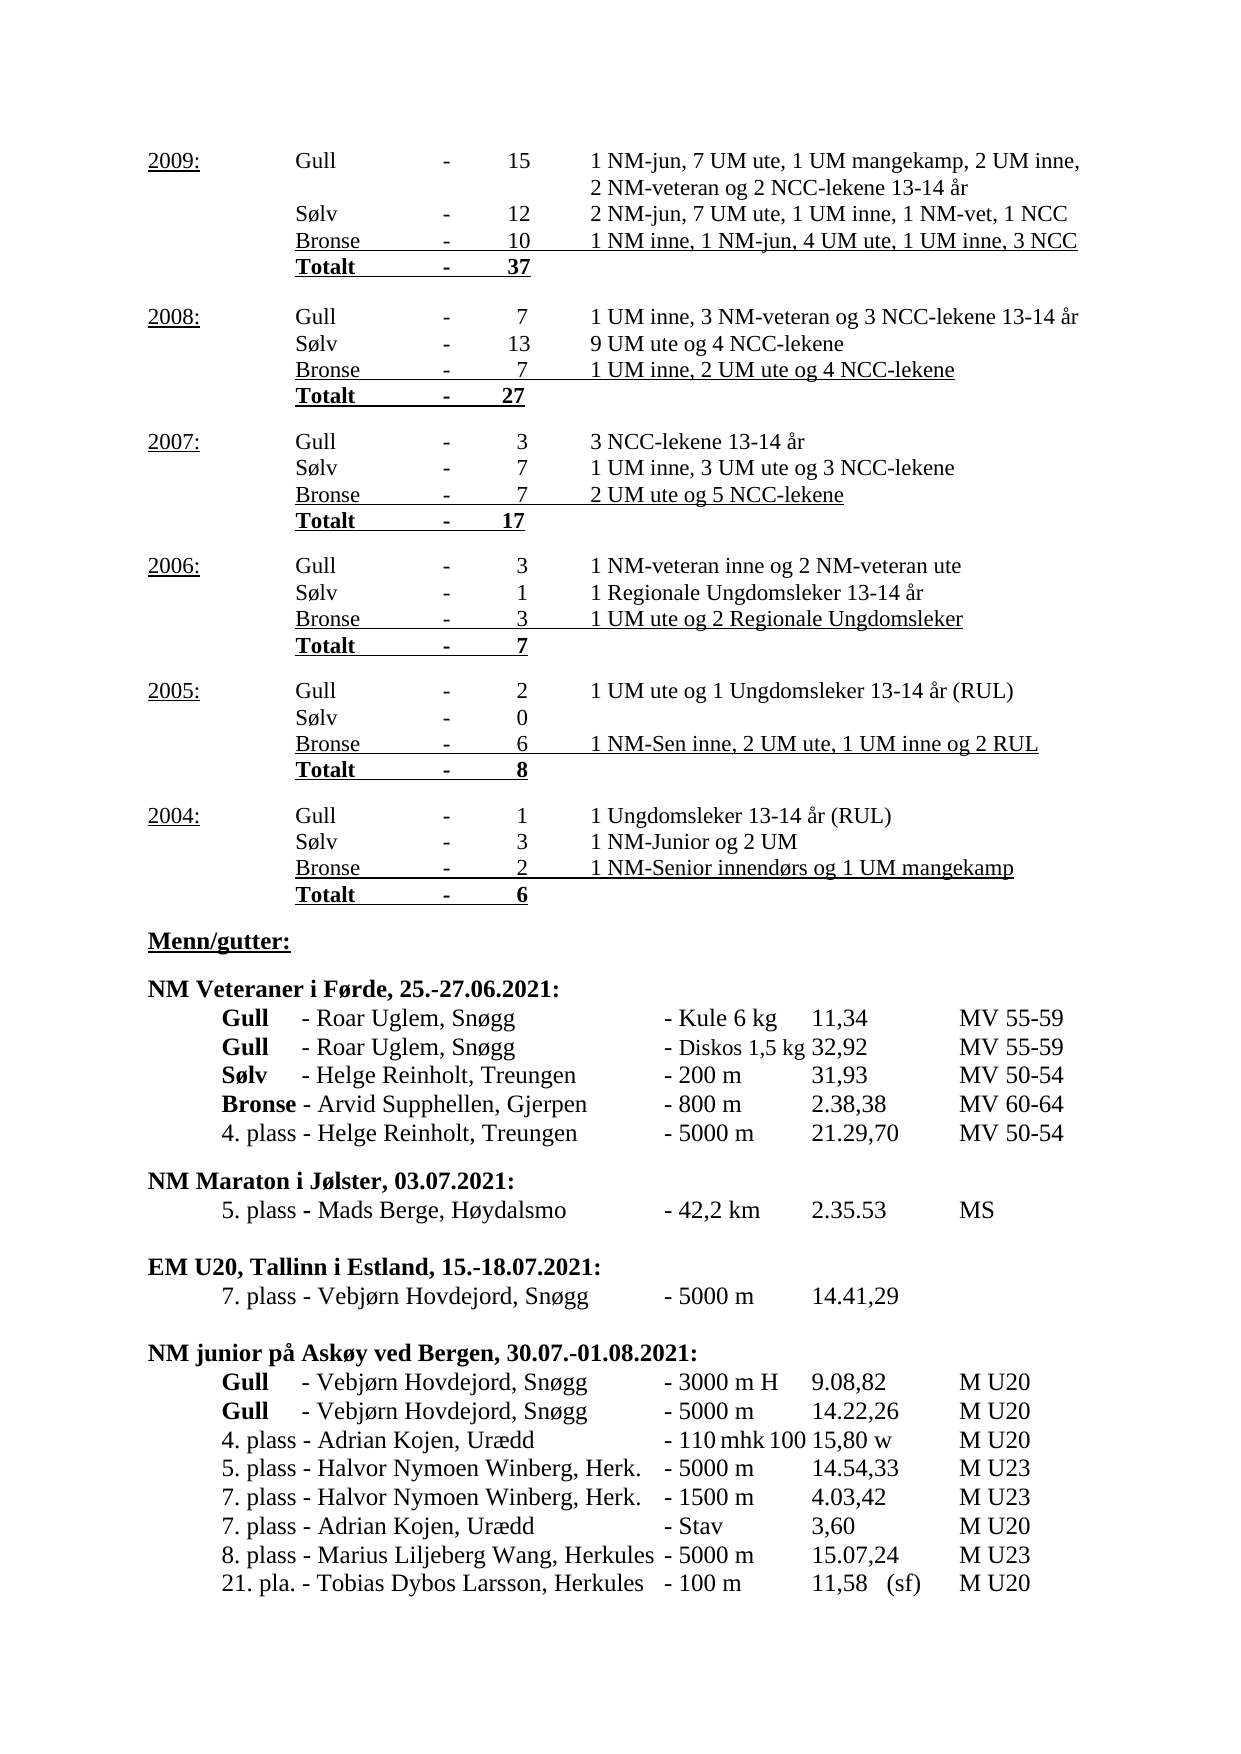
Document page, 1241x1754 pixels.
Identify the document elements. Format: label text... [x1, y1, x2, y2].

text Bronse - 7 1 UM inne, 2 UM ute og 4 NCC-lekene [221, 356, 1093, 382]
text 2007: Gull - 3 3 NCC-lekene 13-14 år [148, 428, 1093, 454]
text Gull - Roar Uglem, Snøgg - Kule 6 kg 11,34 MV 55-59 [148, 1003, 1093, 1032]
text 2006: Gull - 3 1 NM-veteran inne og 2 NM-veteran ute [148, 553, 1093, 579]
text Sølv - 13 9 UM ute og 4 NCC-lekene [221, 330, 1093, 356]
text 21. pla. - Tobias Dybos Larsson, Herkules - 100 m 11,58 (sf) M U20 [148, 1568, 1093, 1597]
text 2004: Gull - 1 1 Ungdomsleker 13-14 år (RUL) [148, 802, 1093, 828]
text Gull - Vebjørn Hovdejord, Snøgg - 3000 m H 9.08,82 M U20 [148, 1367, 1093, 1396]
text 2008: Gull - 7 1 UM inne, 3 NM-veteran og 3 NCC-lekene 13-14 år [148, 303, 1093, 330]
text Gull - Roar Uglem, Snøgg - Diskos 1,5 kg 32,92 MV 55-59 [148, 1032, 1093, 1061]
text 2009: Gull - 15 1 NM-jun, 7 UM ute, 1 UM mangekamp, 2 UM inne, [148, 148, 1093, 174]
text 7. plass - Vebjørn Hovdejord, Snøgg - 5000 m 14.41,29 [148, 1281, 1093, 1310]
text Bronse - Arvid Supphellen, Gjerpen - 800 m 2.38,38 MV 60-64 [148, 1089, 1093, 1118]
text NM Maraton i Jølster, 03.07.2021: [148, 1166, 1093, 1195]
subtitle Totalt - 7 [221, 632, 1093, 658]
subtitle Totalt - 27 [221, 382, 1093, 409]
text Bronse - 3 1 UM ute og 2 Regionale Ungdomsleker [221, 605, 1093, 632]
text Gull - Vebjørn Hovdejord, Snøgg - 5000 m 14.22,26 M U20 [148, 1396, 1093, 1425]
text 2005: Gull - 2 1 UM ute og 1 Ungdomsleker 13-14 år (RUL) [148, 677, 1093, 703]
text 7. plass - Adrian Kojen, Urædd - Stav 3,60 M U20 [148, 1511, 1093, 1540]
text Sølv - 7 1 UM inne, 3 UM ute og 3 NCC-lekene [221, 454, 1093, 481]
text 7. plass - Halvor Nymoen Winberg, Herk. - 1500 m 4.03,42 M U23 [148, 1482, 1093, 1511]
text Sølv - Helge Reinholt, Treungen - 200 m 31,93 MV 50-54 [148, 1061, 1093, 1089]
text 4. plass - Helge Reinholt, Treungen - 5000 m 21.29,70 MV 50-54 [148, 1118, 1093, 1147]
text NM Veteraner i Førde, 25.-27.06.2021: [148, 974, 1093, 1003]
text Bronse - 10 1 NM inne, 1 NM-jun, 4 UM ute, 1 UM inne, 3 NCC [221, 227, 1093, 253]
text Bronse - 2 1 NM-Senior innendørs og 1 UM mangekamp [221, 854, 1093, 881]
text 5. plass - Halvor Nymoen Winberg, Herk. - 5000 m 14.54,33 M U23 [148, 1453, 1093, 1482]
subtitle Totalt - 37 [221, 253, 1093, 279]
text Bronse - 6 1 NM-Sen inne, 2 UM ute, 1 UM inne og 2 RUL [221, 730, 1093, 756]
text Sølv - 0 [221, 703, 1093, 730]
text Sølv - 3 1 NM-Junior og 2 UM [221, 828, 1093, 854]
subtitle Totalt - 8 [221, 756, 1093, 783]
text EM U20, Tallinn i Estland, 15.-18.07.2021: [148, 1252, 1093, 1281]
subtitle Totalt - 6 [221, 881, 1093, 907]
text 8. plass - Marius Liljeberg Wang, Herkules - 5000 m 15.07,24 M U23 [148, 1540, 1093, 1568]
text Menn/gutter: [148, 926, 1093, 955]
text 4. plass - Adrian Kojen, Urædd - 110 mhk 100 15,80 w M U20 [148, 1425, 1093, 1453]
text Bronse - 7 2 UM ute og 5 NCC-lekene [221, 481, 1093, 507]
text Sølv - 12 2 NM-jun, 7 UM ute, 1 UM inne, 1 NM-vet, 1 NCC [221, 200, 1093, 227]
text Sølv - 1 1 Regionale Ungdomsleker 13-14 år [221, 579, 1093, 605]
text 5. plass - Mads Berge, Høydalsmo - 42,2 km 2.35.53 MS [148, 1195, 1093, 1223]
subtitle Totalt - 17 [221, 507, 1093, 533]
text 2 NM-veteran og 2 NCC-lekene 13-14 år [516, 174, 1093, 200]
text NM junior på Askøy ved Bergen, 30.07.-01.08.2021: [148, 1338, 1093, 1367]
